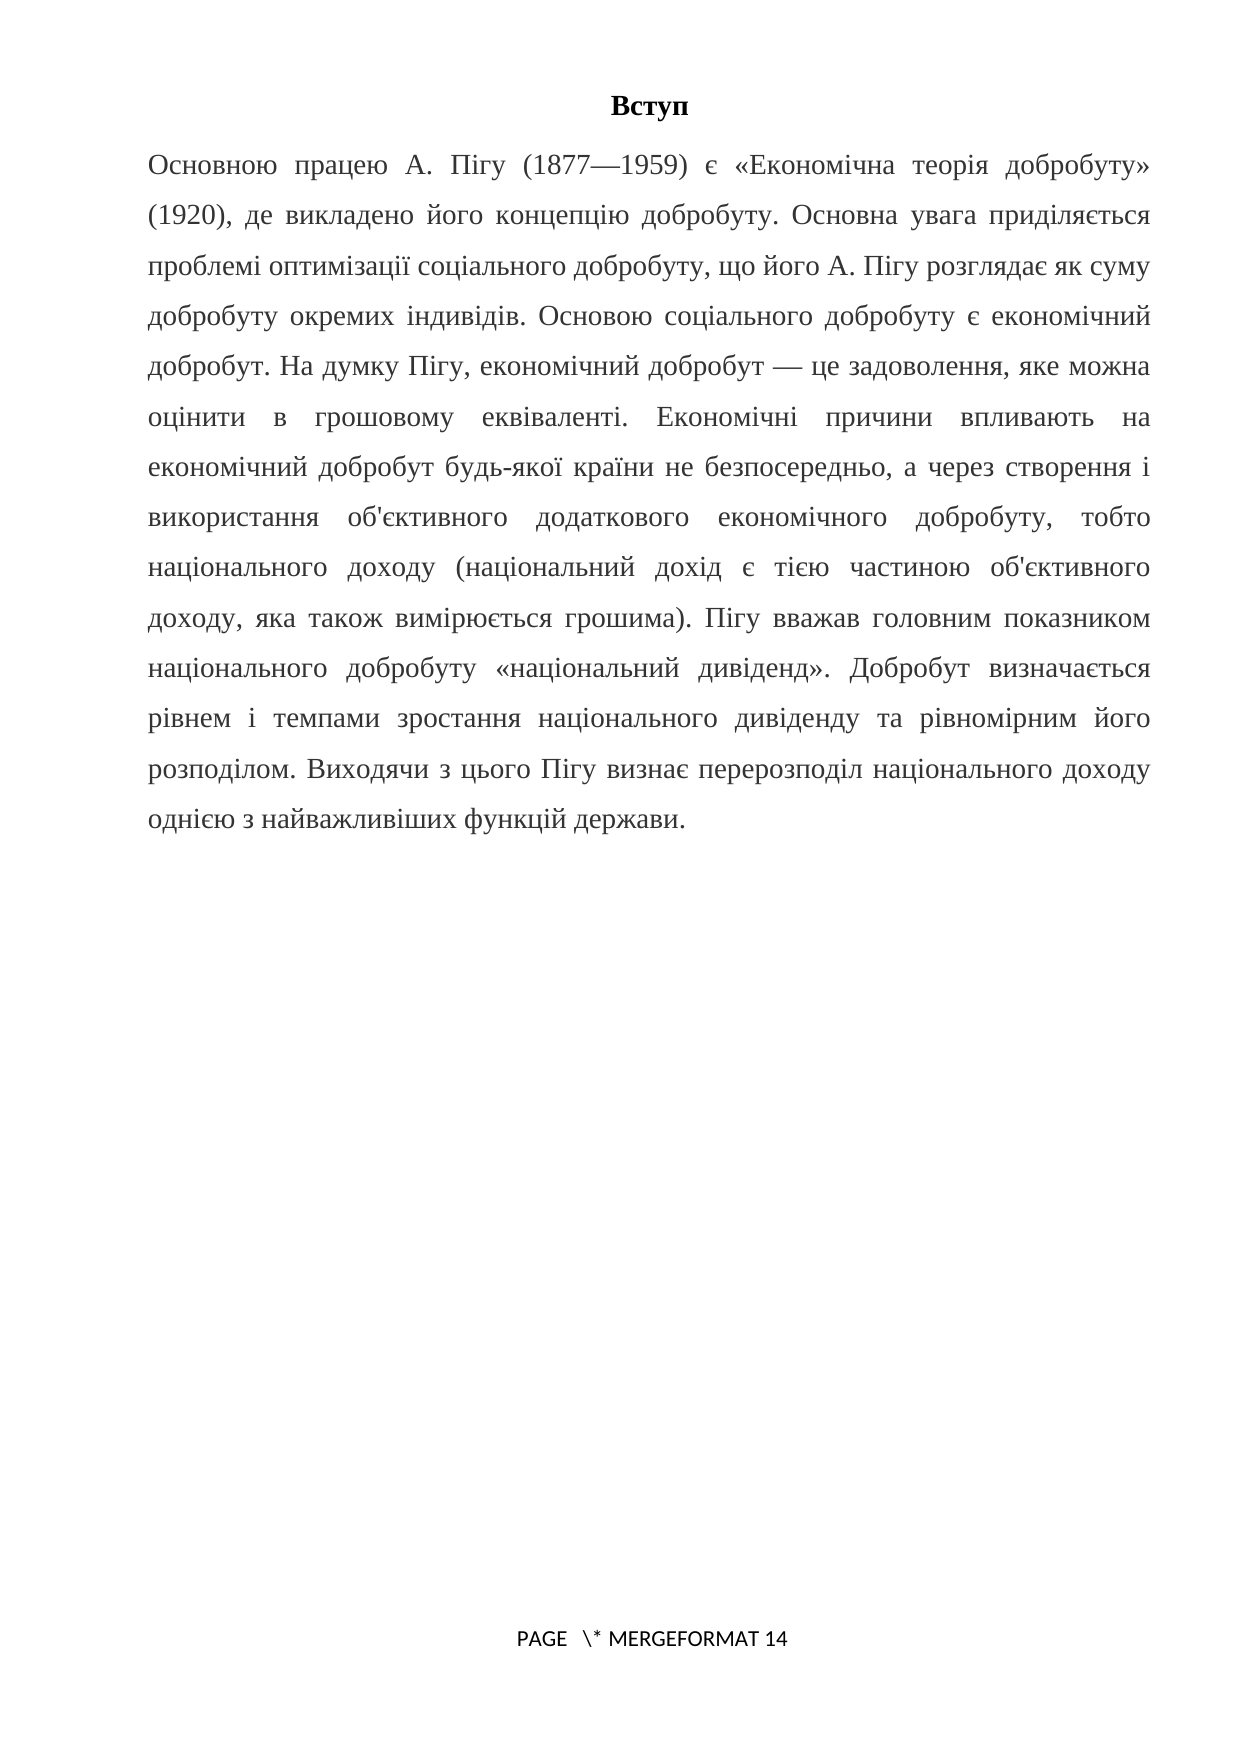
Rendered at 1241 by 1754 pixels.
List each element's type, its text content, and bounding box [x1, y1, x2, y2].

text Основною працею А. Пігу (1877—1959) є «Економічна теорія добробуту» (1920), де викладено його концепцію добробуту. Основна увага приділяється проблемі оптимізації соціального добробуту, що його А. Пігу розглядає як суму добробуту окремих індивідів. Основою соціального добробуту є економічний добробут. На думку Пігу, економічний добробут — це задоволення, яке можна оцінити в грошовому еквіваленті. Економічні причини впливають на економічний добробут будь-якої країни не безпосередньо, а через створення і використання об'єктивного додаткового економічного добробуту, тобто національного доходу (національний дохід є тією частиною об'єктивного доходу, яка також вимірюється грошима). Пігу вважав головним показником національного добробуту «національний дивіденд». Добробут визначається рівнем і темпами зростання національного дивіденду та рівномірним його розподілом. Виходячи з цього Пігу визнає перерозподіл національного доходу однією з найважливіших функцій держави. [148, 147, 1152, 835]
subtitle Вступ [148, 88, 1152, 122]
